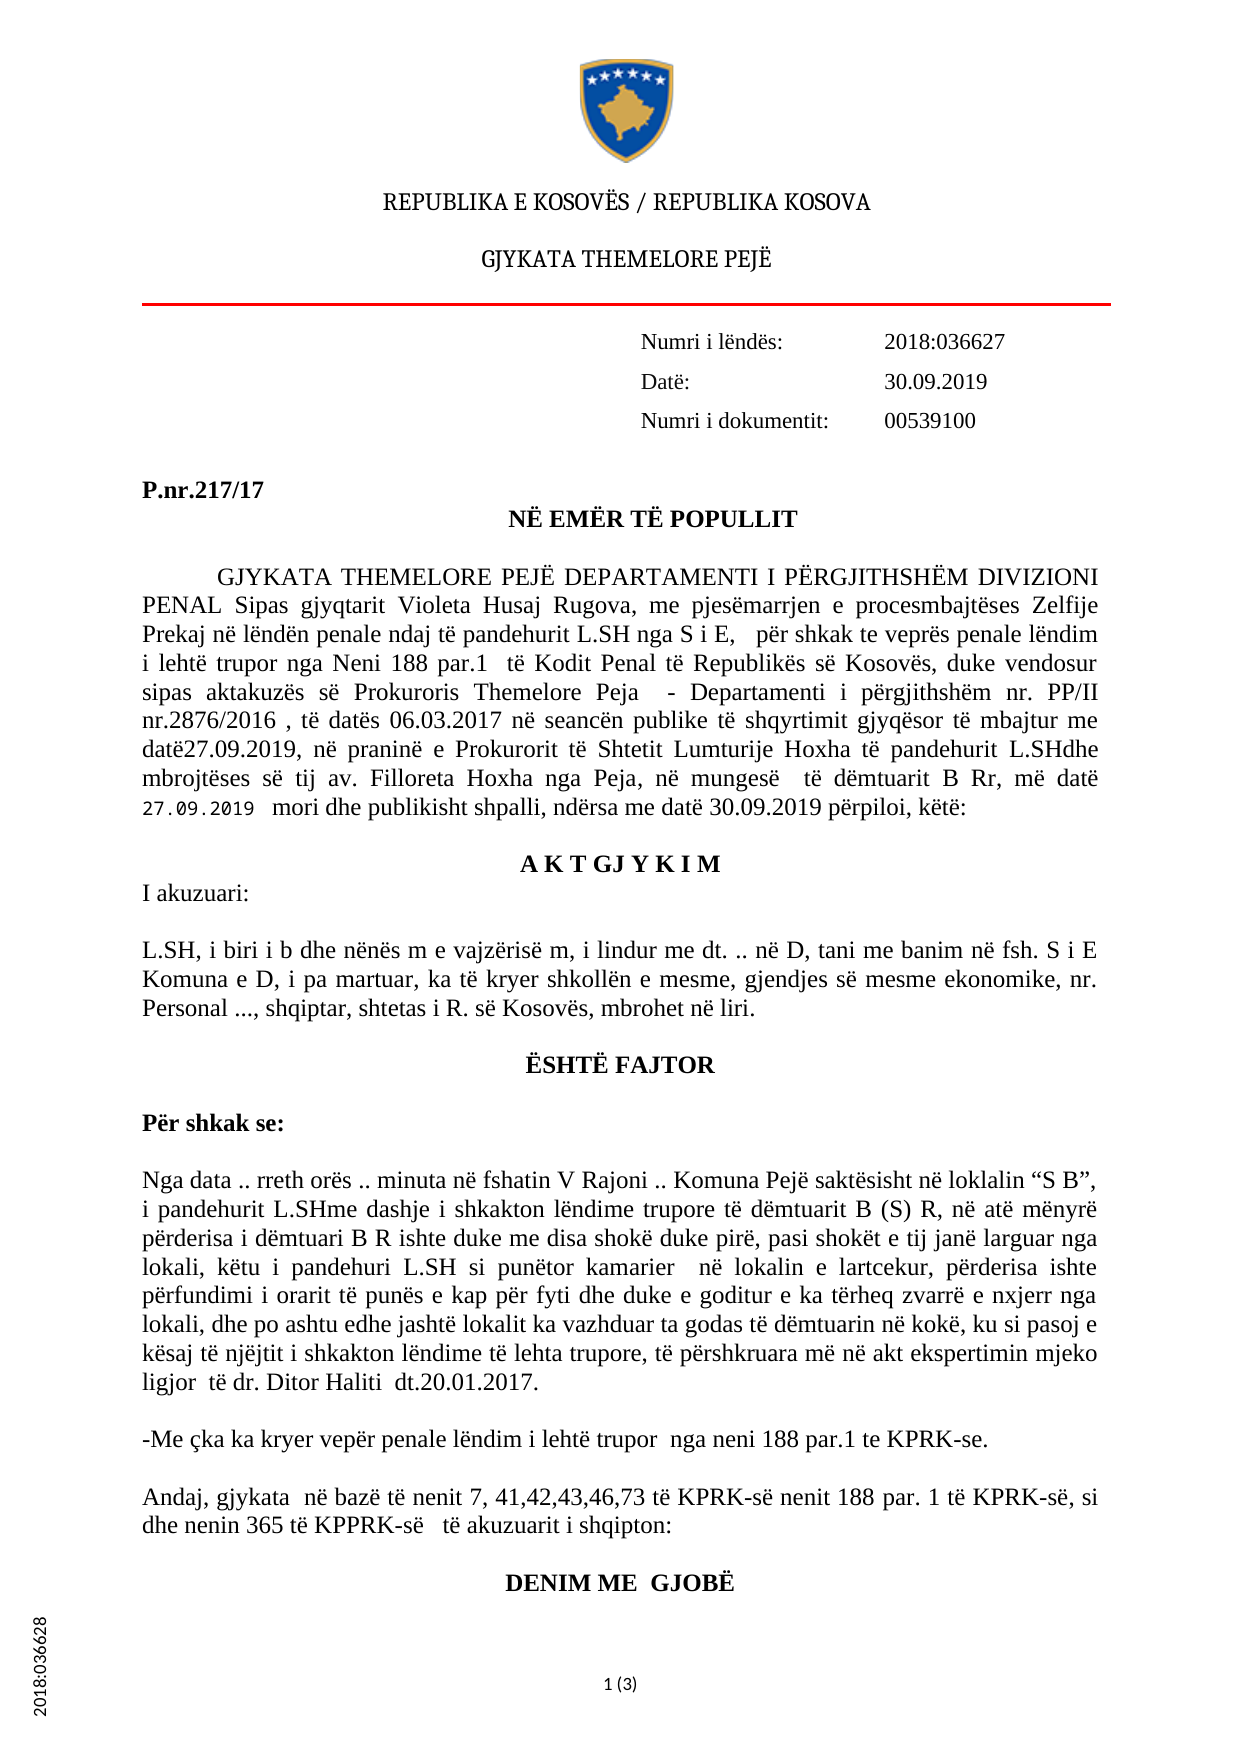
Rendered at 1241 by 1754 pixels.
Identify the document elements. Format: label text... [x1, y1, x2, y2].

text P.nr.217/17 [142, 476, 1098, 504]
text Sipas gjyqtarit , me pjesëmarrjen e procesmbajtëses Zelfije Prekaj në lëndën penale ndaj të pandehurit për shkak te veprës penale lëndim i lehtë trupor nga Neni 188 par.1 të Kodit Penal të Republikës së Kosovës, duke vendosur sipas aktakuzës së - nr. , të datës në seancën publike të shqyrtimit gjyqësor të mbajtur me datë27.09.2019, në praninë e Prokurorit të Shtetit Lumturije Hoxha të pandehurit , në mungesë të dëmtuarit , më datë mori dhe publikisht shpalli, ndërsa me datë përpiloi, këtë: [142, 562, 1098, 821]
picture [579, 59, 674, 163]
text L.SH, i biri i b dhe nënës m e vajzërisë m, i lindur me dt. .. në D, tani me banim në fsh. S i E Komuna e D, i pa martuar, ka të kryer shkollën e mesme, gjendjes së mesme ekonomike, nr. Personal ..., shqiptar, shtetas i R. së Kosovës, mbrohet në liri. [142, 936, 1098, 1022]
text A K T GJ Y K I M [142, 849, 1098, 878]
text -Me çka ka kryer vepër penale lëndim i lehtë trupor nga neni 188 par.1 te KPRK-se. [142, 1424, 1098, 1453]
text DENIM ME GJOBË [142, 1568, 1098, 1597]
text Andaj, gjykata në bazë të nenit 7, 41,42,43,46,73 të KPRK-së nenit 188 par. 1 të KPRK-së, si dhe nenin 365 të KPPRK-së të akuzuarit i shqipton: [142, 1482, 1098, 1539]
text Nga data .. rreth orës .. minuta në fshatin V Rajoni .. Komuna Pejë saktësisht në loklalin “S B”, i pandehurit L.SHme dashje i shkakton lëndime trupore të dëmtuarit B (S) R, në atë mënyrë përderisa i dëmtuari B R ishte duke me disa shokë duke pirë, pasi shokët e tij janë larguar nga lokali, këtu i pandehuri L.SH si punëtor kamarier në lokalin e lartcekur, përderisa ishte përfundimi i orarit të punës e kap për fyti dhe duke e goditur e ka tërheq zvarrë e nxjerr nga lokali, dhe po ashtu edhe jashtë lokalit ka vazhduar ta godas të dëmtuarin në kokë, ku si pasoj e kësaj të njëjtit i shkakton lëndime të lehta trupore, të përshkruara më në akt ekspertimin mjeko ligjor të dr. Ditor Haliti dt.20.01.2017. [142, 1166, 1098, 1396]
table_cell Datë: [629, 368, 873, 407]
table_cell [873, 368, 1107, 407]
text I akuzuari: [142, 878, 1098, 907]
table_header [873, 329, 1107, 368]
table_header Numri i lëndës: [629, 329, 873, 368]
text NË EMËR TË POPULLIT [142, 504, 1098, 533]
text Për shkak se: [142, 1108, 1098, 1137]
table_cell [873, 408, 1107, 447]
table_cell Numri i dokumentit: [629, 408, 873, 447]
text ËSHTË FAJTOR [142, 1051, 1098, 1079]
